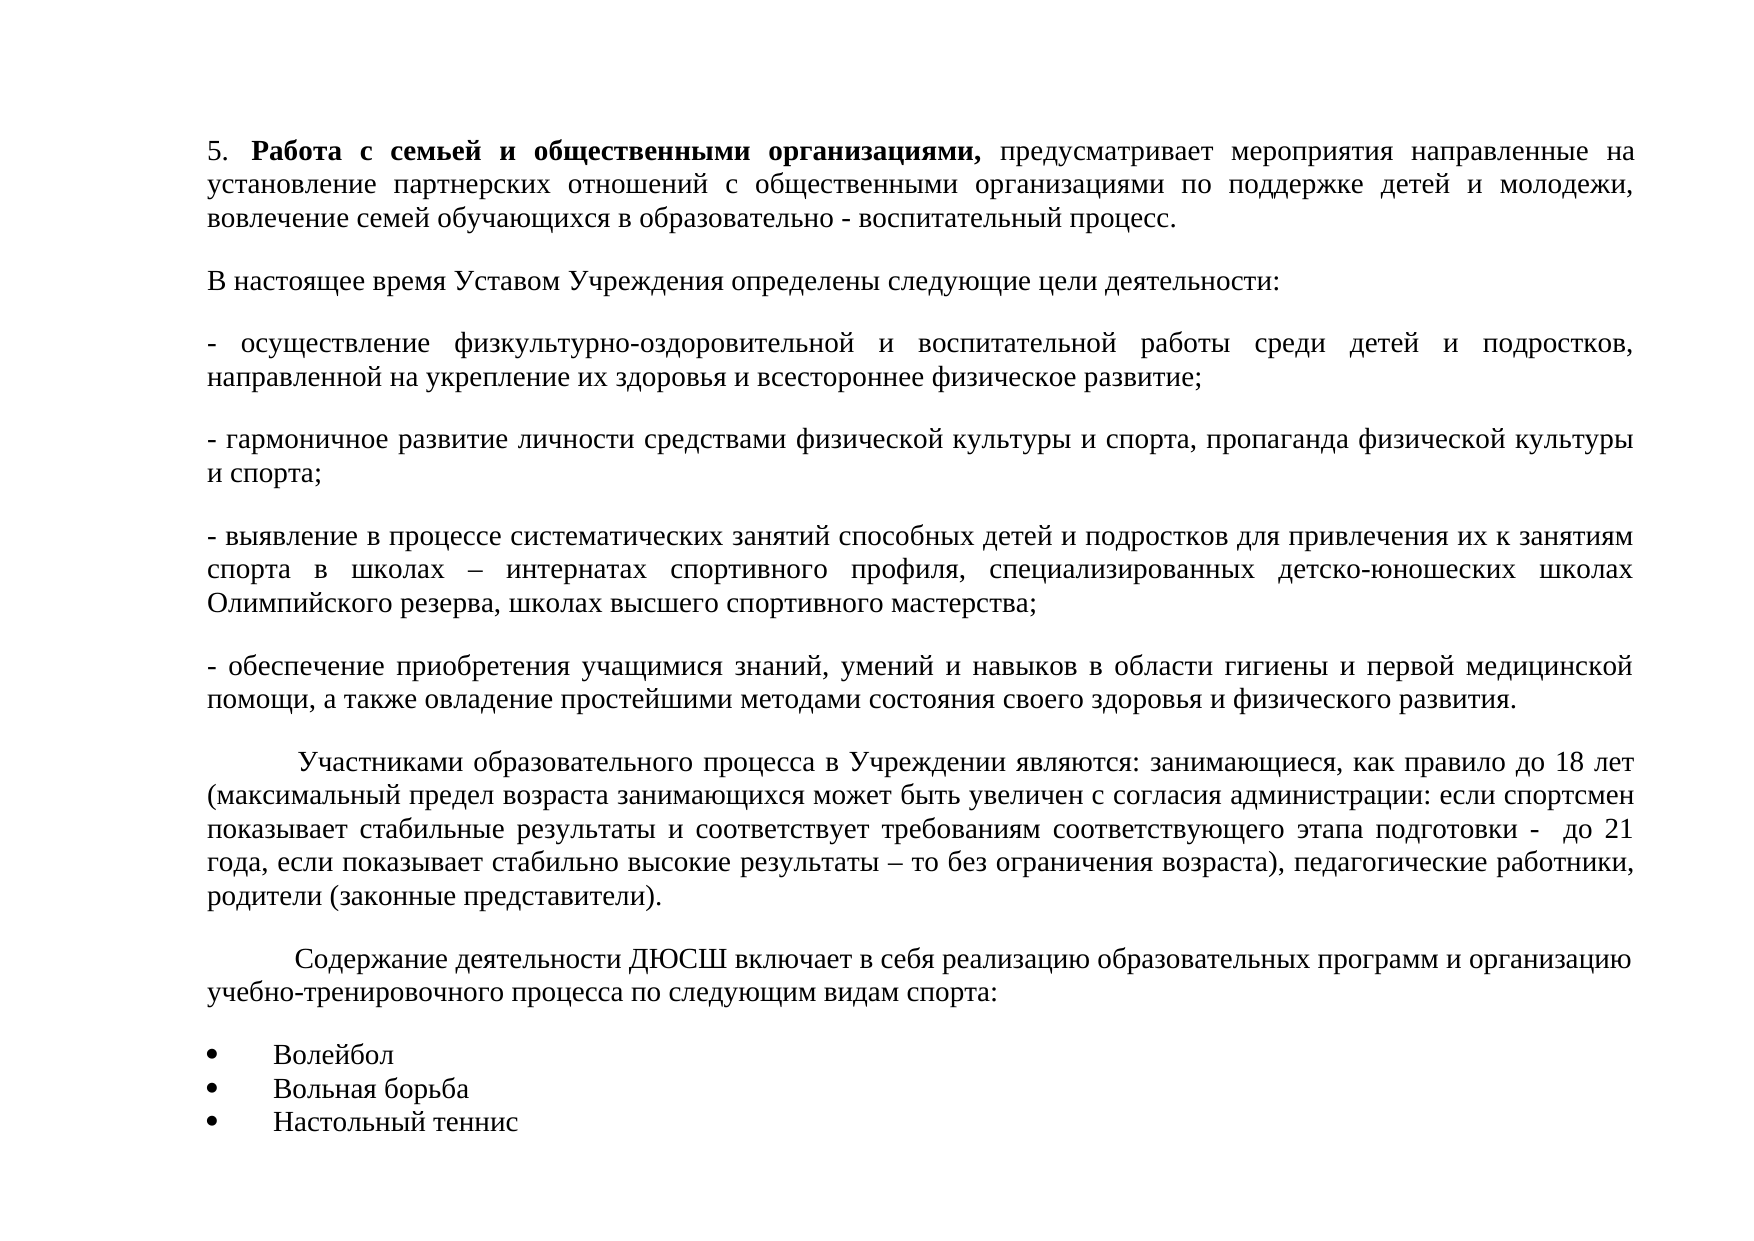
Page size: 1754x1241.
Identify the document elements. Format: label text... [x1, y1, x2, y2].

text Участниками образовательного процесса в Учреждении являются: занимающиеся, как правило до 18 лет (максимальный предел возраста занимающихся может быть увеличен с согласия администрации: если спортсмен показывает стабильные результаты и соответствует требованиям соответствующего этапа подготовки - до 21 года, если показывает стабильно высокие результаты – то без ограничения возраста), педагогические работники, родители (законные представители). [207, 744, 1636, 912]
text - осуществление физкультурно-оздоровительной и воспитательной работы среди детей и подростков, направленной на укрепление их здоровья и всестороннее физическое развитие; [207, 325, 1636, 392]
text Содержание деятельности ДЮСШ включает в себя реализацию образовательных программ и организацию учебно-тренировочного процесса по следующим видам спорта: [207, 941, 1636, 1008]
list Настольный теннис [207, 1104, 1636, 1138]
text - выявление в процессе систематических занятий способных детей и подростков для привлечения их к занятиям спорта в школах – интернатах спортивного профиля, специализированных детско-юношеских школах Олимпийского резерва, школах высшего спортивного мастерства; [207, 518, 1636, 618]
text В настоящее время Уставом Учреждения определены следующие цели деятельности: [207, 263, 1636, 296]
text 5. Работа с семьей и общественными организациями, предусматривает мероприятия направленные на установление партнерских отношений с общественными организациями по поддержке детей и молодежи, вовлечение семей обучающихся в образовательно - воспитательный процесс. [207, 133, 1636, 233]
text - гармоничное развитие личности средствами физической культуры и спорта, пропаганда физической культуры и спорта; [207, 422, 1636, 489]
list Вольная борьба [207, 1071, 1636, 1104]
list Волейбол [207, 1037, 1636, 1071]
text - обеспечение приобретения учащимися знаний, умений и навыков в области гигиены и первой медицинской помощи, а также овладение простейшими методами состояния своего здоровья и физического развития. [207, 648, 1636, 715]
